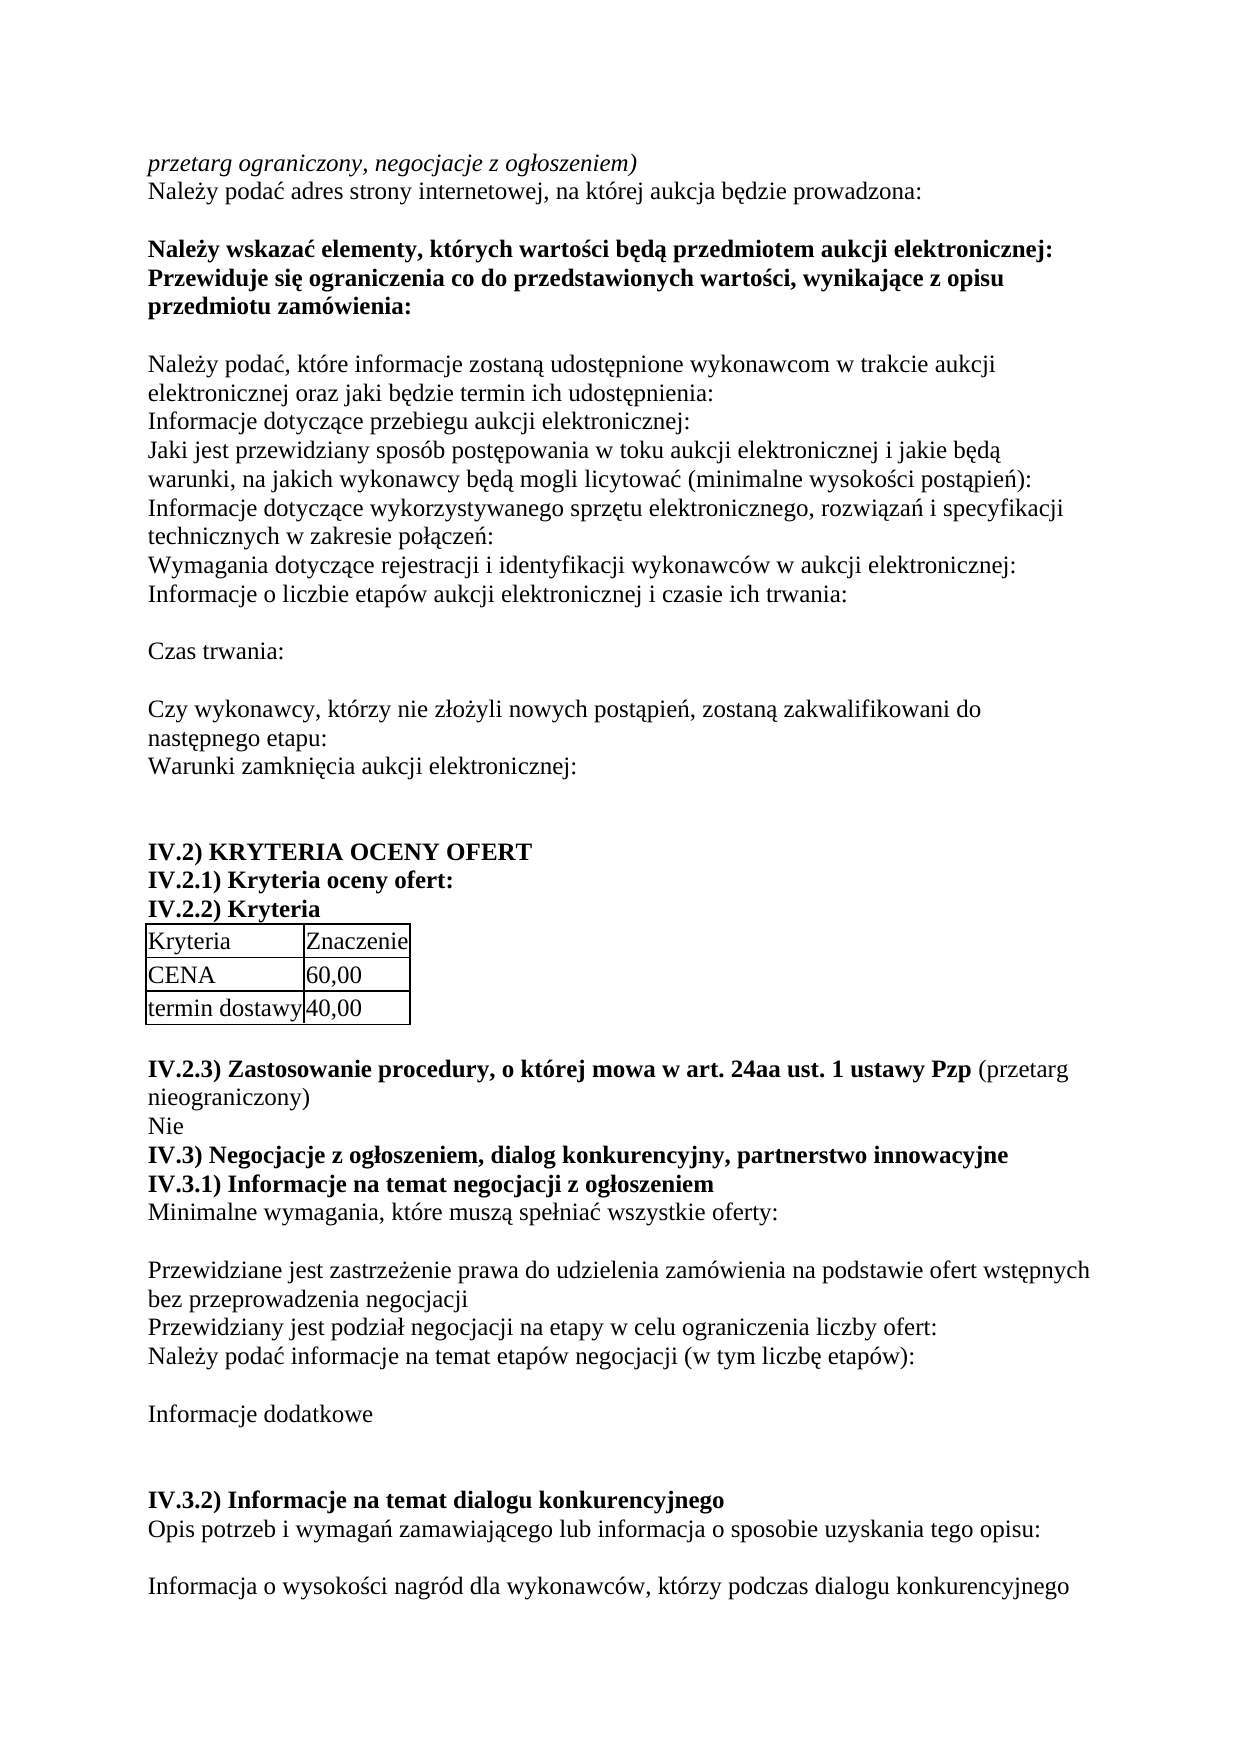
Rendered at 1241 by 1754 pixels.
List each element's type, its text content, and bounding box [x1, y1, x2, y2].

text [148, 1025, 1093, 1600]
table_cell 60,00 [305, 958, 409, 990]
table_header Kryteria [147, 925, 303, 957]
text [148, 148, 1093, 608]
table_cell 40,00 [305, 992, 409, 1023]
table_cell CENA [147, 958, 303, 990]
table_header Znaczenie [305, 925, 409, 957]
table_cell termin dostawy [147, 992, 303, 1023]
text Czas trwania: Czy wykonawcy, którzy nie złożyli nowych postąpień, zostaną zakwalifikowani do następnego etapu: Warunki zamknięcia aukcji elektronicznej: [148, 608, 1093, 808]
text IV.2) KRYTERIA OCENY OFERT IV.2.1) Kryteria oceny ofert: IV.2.2) Kryteria [148, 808, 1093, 923]
